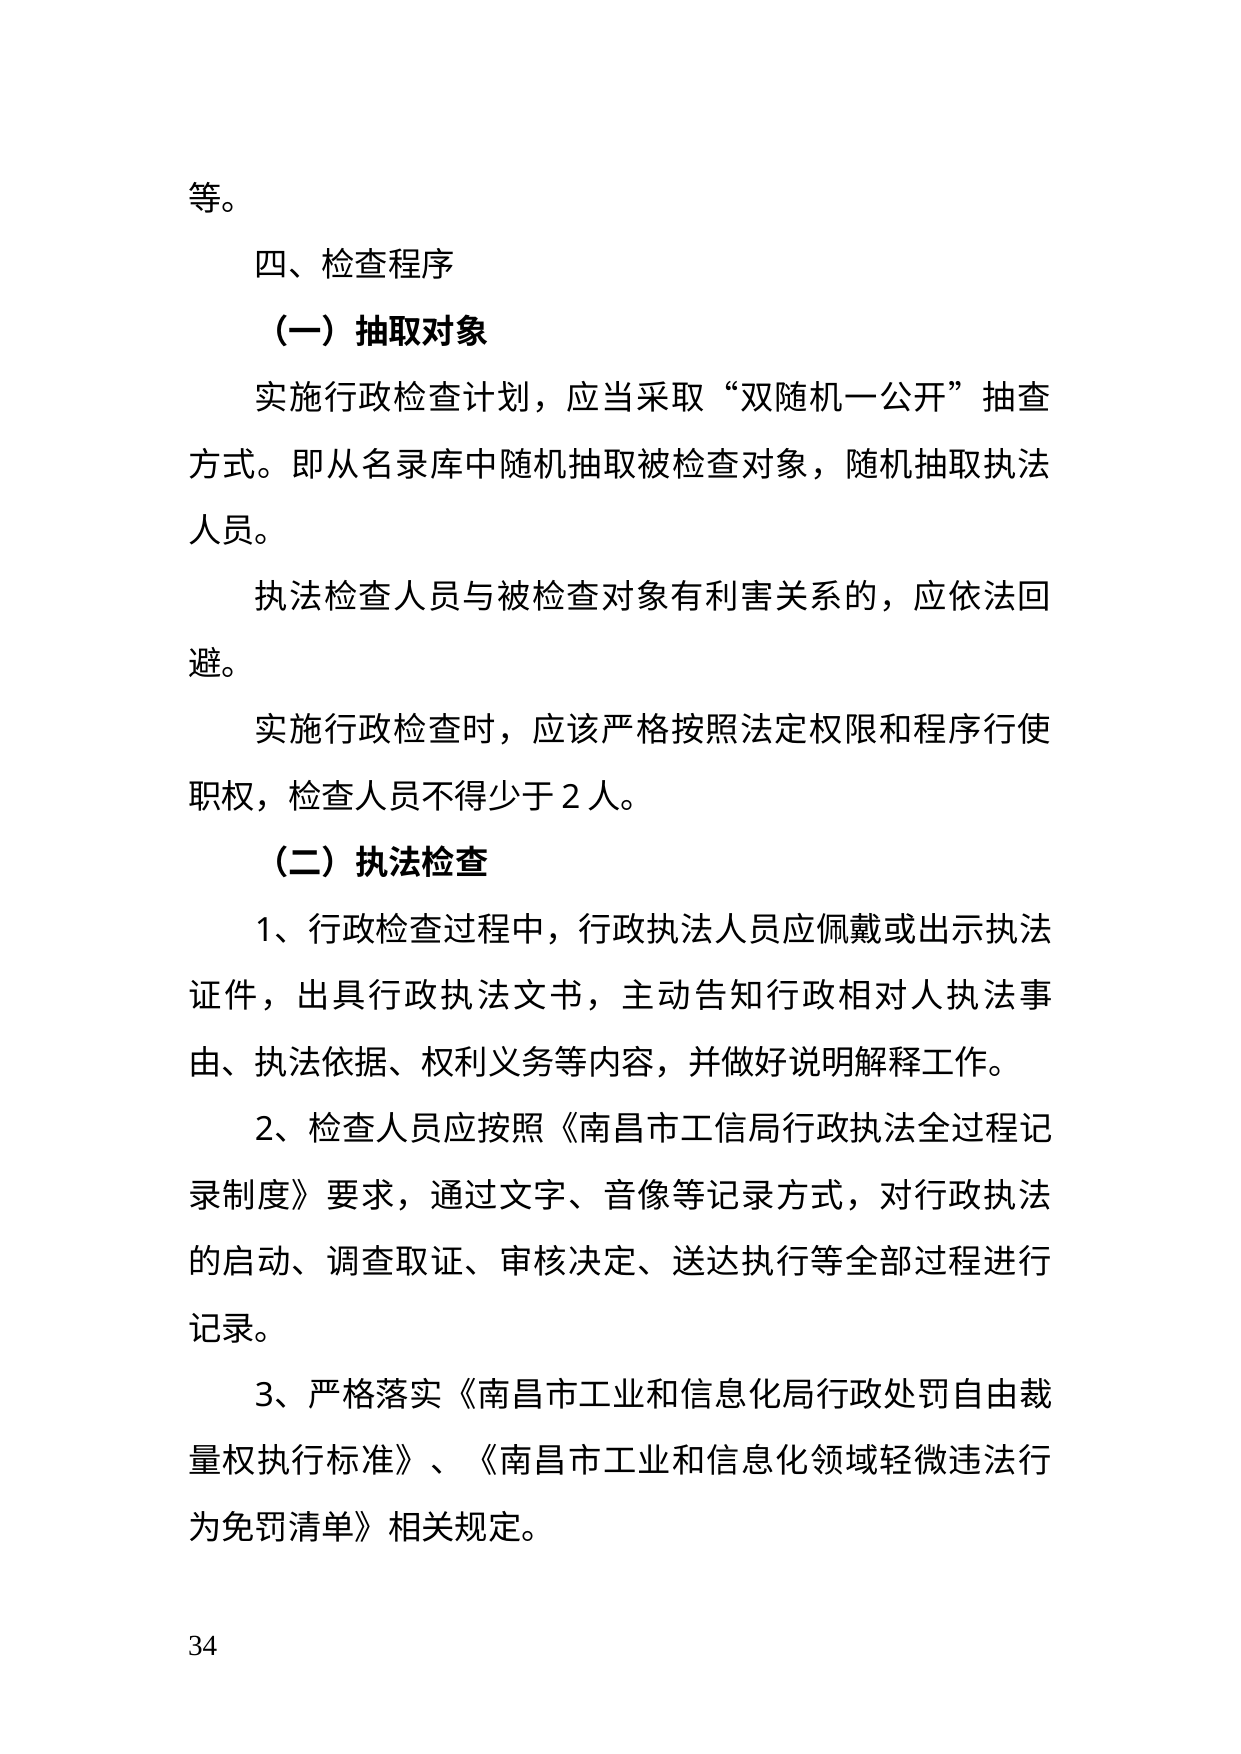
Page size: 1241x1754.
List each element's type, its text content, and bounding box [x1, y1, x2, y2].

text 实施行政检查时，应该严格按照法定权限和程序行使职权，检查人员不得少于2人。 [188, 694, 1052, 827]
text 2、检查人员应按照《南昌市工信局行政执法全过程记录制度》要求，通过文字、音像等记录方式，对行政执法的启动、调查取证、审核决定、送达执行等全部过程进行记录。 [188, 1093, 1052, 1359]
text 实施行政检查计划，应当采取“双随机一公开”抽查方式。即从名录库中随机抽取被检查对象，随机抽取执法人员。 [188, 362, 1052, 561]
text 1、行政检查过程中，行政执法人员应佩戴或出示执法证件，出具行政执法文书，主动告知行政相对人执法事由、执法依据、权利义务等内容，并做好说明解释工作。 [188, 893, 1052, 1093]
text 执法检查人员与被检查对象有利害关系的，应依法回避。 [188, 561, 1052, 694]
text （一）抽取对象 [188, 295, 1052, 362]
text 四、检查程序 [188, 229, 1052, 295]
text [188, 162, 1052, 229]
text 3、严格落实《南昌市工业和信息化局行政处罚自由裁量权执行标准》、《南昌市工业和信息化领域轻微违法行为免罚清单》相关规定。 [188, 1359, 1052, 1558]
text （二）执法检查 [188, 827, 1052, 893]
